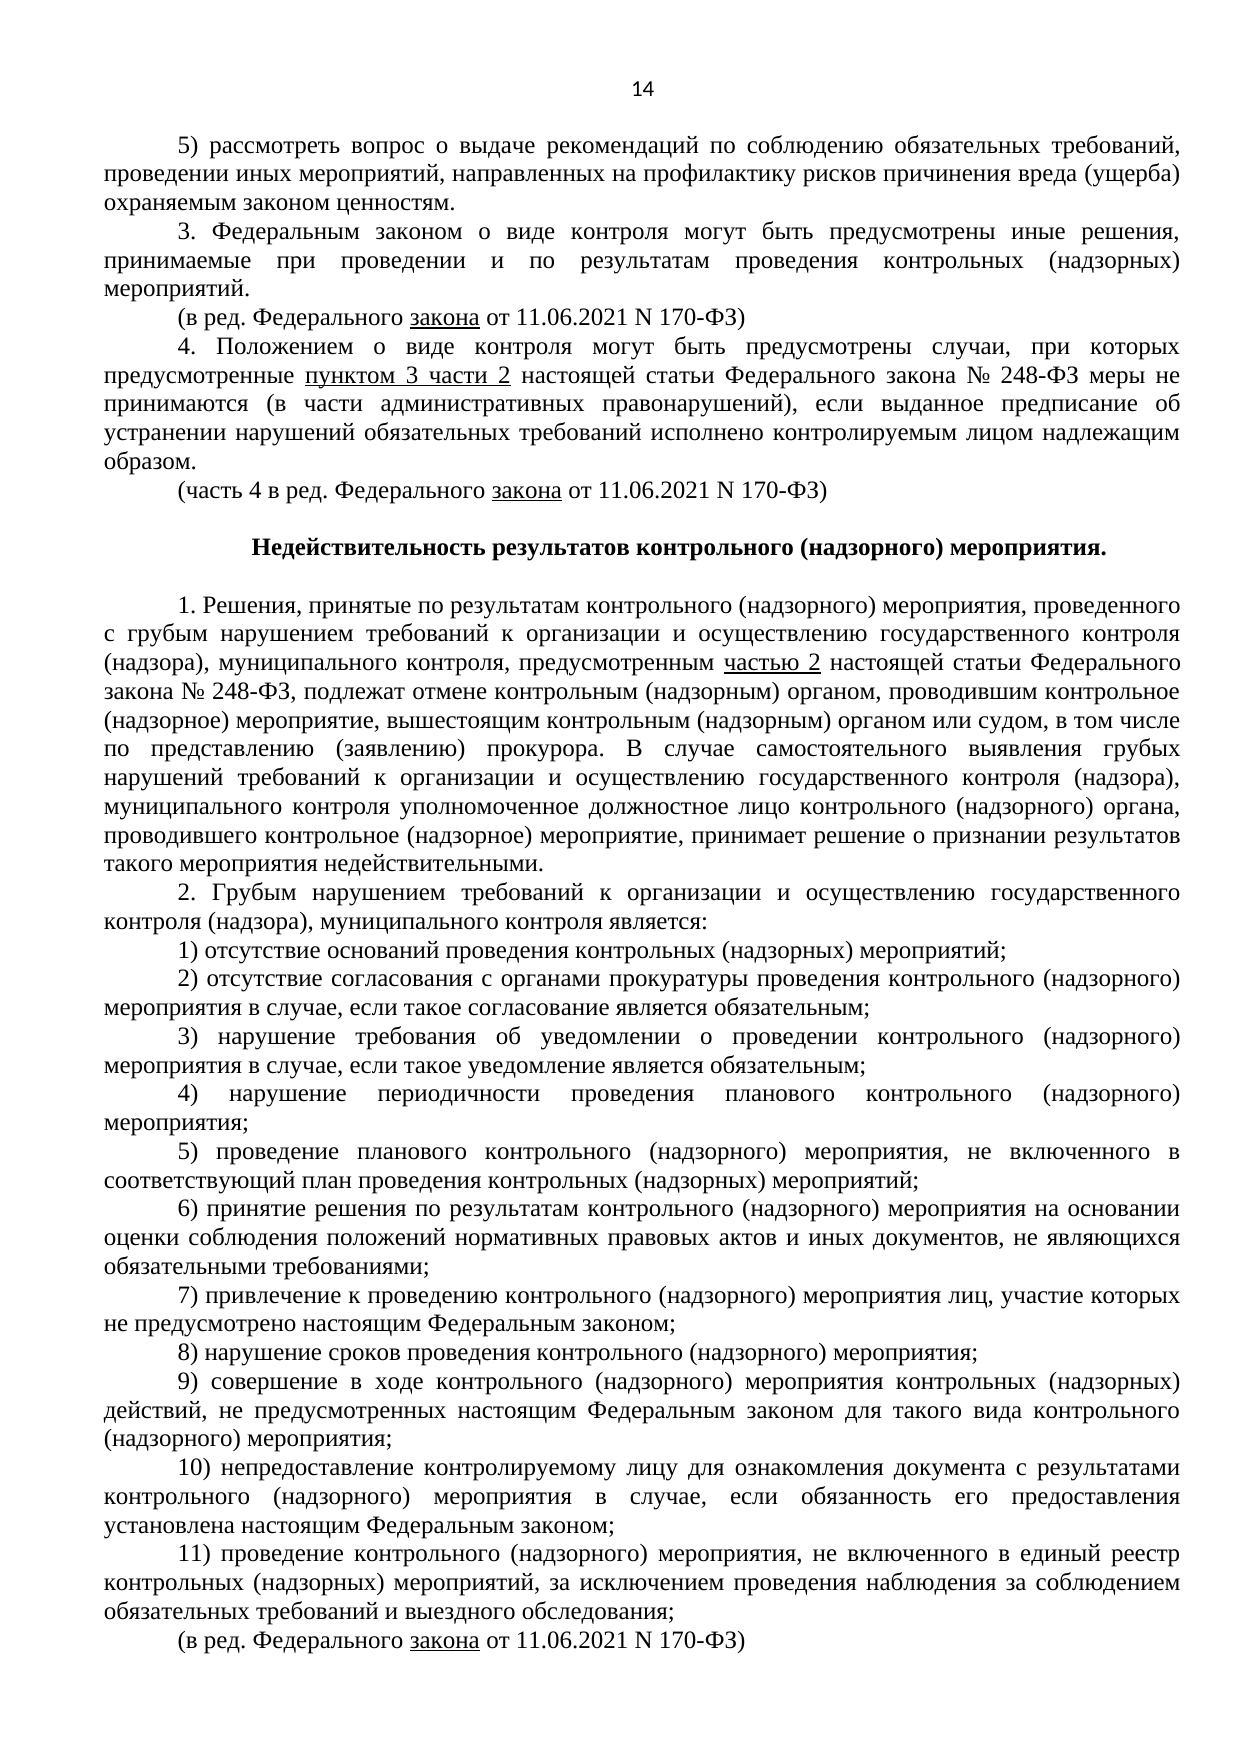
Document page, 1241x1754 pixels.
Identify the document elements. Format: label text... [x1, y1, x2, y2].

text 1) отсутствие оснований проведения контрольных (надзорных) мероприятий; [103, 935, 1181, 963]
text 9) совершение в ходе контрольного (надзорного) мероприятия контрольных (надзорных) действий, не предусмотренных настоящим Федеральным законом для такого вида контрольного (надзорного) мероприятия; [103, 1366, 1181, 1452]
text (в ред. Федерального закона от 11.06.2021 N 170-ФЗ) [103, 1625, 1181, 1653]
text 4) нарушение периодичности проведения планового контрольного (надзорного) мероприятия; [103, 1078, 1181, 1136]
text 7) привлечение к проведению контрольного (надзорного) мероприятия лиц, участие которых не предусмотрено настоящим Федеральным законом; [103, 1280, 1181, 1337]
text (в ред. Федерального закона от 11.06.2021 N 170-ФЗ) [103, 302, 1181, 331]
text 2. Грубым нарушением требований к организации и осуществлению государственного контроля (надзора), муниципального контроля является: [103, 877, 1181, 935]
text 3. Федеральным законом о виде контроля могут быть предусмотрены иные решения, принимаемые при проведении и по результатам проведения контрольных (надзорных) мероприятий. [103, 216, 1181, 302]
text 4. Положением о виде контроля могут быть предусмотрены случаи, при которых предусмотренные пунктом 3 части 2 настоящей статьи Федерального закона № 248-ФЗ меры не принимаются (в части административных правонарушений), если выданное предписание об устранении нарушений обязательных требований исполнено контролируемым лицом надлежащим образом. [103, 331, 1181, 475]
text 6) принятие решения по результатам контрольного (надзорного) мероприятия на основании оценки соблюдения положений нормативных правовых актов и иных документов, не являющихся обязательными требованиями; [103, 1193, 1181, 1280]
text 10) непредоставление контролируемому лицу для ознакомления документа с результатами контрольного (надзорного) мероприятия в случае, если обязанность его предоставления установлена настоящим Федеральным законом; [103, 1452, 1181, 1538]
text 5) рассмотреть вопрос о выдаче рекомендаций по соблюдению обязательных требований, проведении иных мероприятий, направленных на профилактику рисков причинения вреда (ущерба) охраняемым законом ценностям. [103, 130, 1181, 216]
text 11) проведение контрольного (надзорного) мероприятия, не включенного в единый реестр контрольных (надзорных) мероприятий, за исключением проведения наблюдения за соблюдением обязательных требований и выездного обследования; [103, 1538, 1181, 1625]
text 5) проведение планового контрольного (надзорного) мероприятия, не включенного в соответствующий план проведения контрольных (надзорных) мероприятий; [103, 1136, 1181, 1193]
text 3) нарушение требования об уведомлении о проведении контрольного (надзорного) мероприятия в случае, если такое уведомление является обязательным; [103, 1021, 1181, 1078]
text 8) нарушение сроков проведения контрольного (надзорного) мероприятия; [103, 1337, 1181, 1366]
text 2) отсутствие согласования с органами прокуратуры проведения контрольного (надзорного) мероприятия в случае, если такое согласование является обязательным; [103, 963, 1181, 1021]
text (часть 4 в ред. Федерального закона от 11.06.2021 N 170-ФЗ) [103, 475, 1181, 503]
text 1. Решения, принятые по результатам контрольного (надзорного) мероприятия, проведенного с грубым нарушением требований к организации и осуществлению государственного контроля (надзора), муниципального контроля, предусмотренным частью 2 настоящей статьи Федерального закона № 248-ФЗ, подлежат отмене контрольным (надзорным) органом, проводившим контрольное (надзорное) мероприятие, вышестоящим контрольным (надзорным) органом или судом, в том числе по представлению (заявлению) прокурора. В случае самостоятельного выявления грубых нарушений требований к организации и осуществлению государственного контроля (надзора), муниципального контроля уполномоченное должностное лицо контрольного (надзорного) органа, проводившего контрольное (надзорное) мероприятие, принимает решение о признании результатов такого мероприятия недействительными. [103, 590, 1181, 877]
text Недействительность результатов контрольного (надзорного) мероприятия. [103, 532, 1181, 561]
